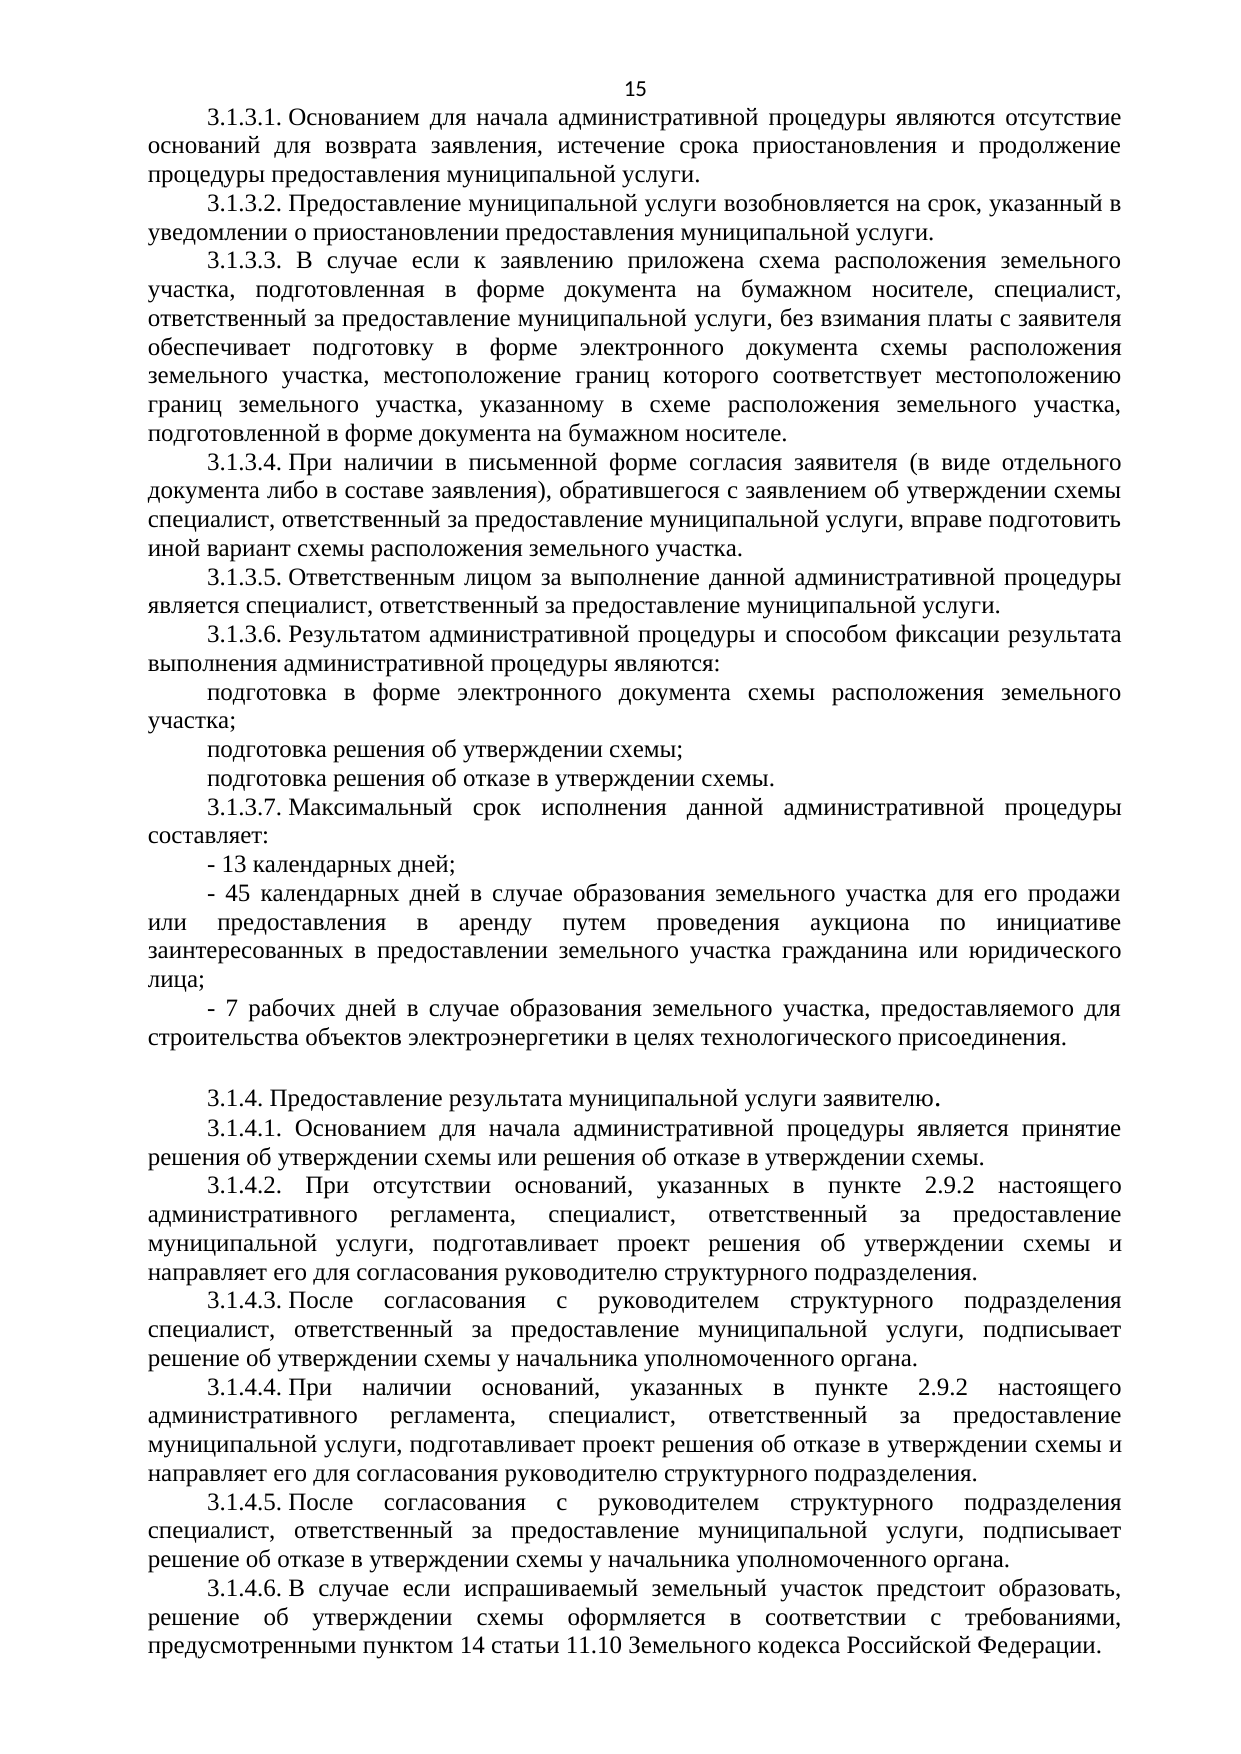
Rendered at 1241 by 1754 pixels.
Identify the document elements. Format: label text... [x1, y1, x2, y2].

text 3.1.3.3. В случае если к заявлению приложена схема расположения земельного участка, подготовленная в форме документа на бумажном носителе, специалист, ответственный за предоставление муниципальной услуги, без взимания платы с заявителя обеспечивает подготовку в форме электронного документа схемы расположения земельного участка, местоположение границ которого соответствует местоположению границ земельного участка, указанному в схеме расположения земельного участка, подготовленной в форме документа на бумажном носителе. [148, 246, 1122, 447]
text 3.1.4. Предоставление результата муниципальной услуги заявителю. [148, 1079, 1122, 1113]
text 3.1.4.2. При отсутствии оснований, указанных в пункте 2.9.2 настоящего административного регламента, специалист, ответственный за предоставление муниципальной услуги, подготавливает проект решения об утверждении схемы и направляет его для согласования руководителю структурного подразделения. [148, 1170, 1122, 1285]
text 3.1.3.4. При наличии в письменной форме согласия заявителя (в виде отдельного документа либо в составе заявления), обратившегося с заявлением об утверждении схемы специалист, ответственный за предоставление муниципальной услуги, вправе подготовить иной вариант схемы расположения земельного участка. [148, 447, 1122, 562]
text 3.1.3.2. Предоставление муниципальной услуги возобновляется на срок, указанный в уведомлении о приостановлении предоставления муниципальной услуги. [148, 188, 1122, 246]
text - 13 календарных дней; [148, 849, 1122, 878]
text 3.1.4.4. При наличии оснований, указанных в пункте 2.9.2 настоящего административного регламента, специалист, ответственный за предоставление муниципальной услуги, подготавливает проект решения об отказе в утверждении схемы и направляет его для согласования руководителю структурного подразделения. [148, 1372, 1122, 1487]
text подготовка решения об отказе в утверждении схемы. [148, 763, 1122, 792]
text 3.1.4.6. В случае если испрашиваемый земельный участок предстоит образовать, решение об утверждении схемы оформляется в соответствии с требованиями, предусмотренными пунктом 14 статьи 11.10 Земельного кодекса Российской Федерации. [148, 1573, 1122, 1659]
text 3.1.3.7. Максимальный срок исполнения данной административной процедуры составляет: [148, 792, 1122, 849]
text 3.1.4.5. После согласования с руководителем структурного подразделения специалист, ответственный за предоставление муниципальной услуги, подписывает решение об отказе в утверждении схемы у начальника уполномоченного органа. [148, 1487, 1122, 1573]
text - 7 рабочих дней в случае образования земельного участка, предоставляемого для строительства объектов электроэнергетики в целях технологического присоединения. [148, 993, 1122, 1051]
text подготовка решения об утверждении схемы; [148, 734, 1122, 763]
text 3.1.3.1. Основанием для начала административной процедуры являются отсутствие оснований для возврата заявления, истечение срока приостановления и продолжение процедуры предоставления муниципальной услуги. [148, 102, 1122, 188]
text 3.1.4.3. После согласования с руководителем структурного подразделения специалист, ответственный за предоставление муниципальной услуги, подписывает решение об утверждении схемы у начальника уполномоченного органа. [148, 1285, 1122, 1372]
text подготовка в форме электронного документа схемы расположения земельного участка; [148, 677, 1122, 734]
text 3.1.3.6. Результатом административной процедуры и способом фиксации результата выполнения административной процедуры являются: [148, 619, 1122, 677]
text 3.1.3.5. Ответственным лицом за выполнение данной административной процедуры является специалист, ответственный за предоставление муниципальной услуги. [148, 562, 1122, 619]
text 3.1.4.1. Основанием для начала административной процедуры является принятие решения об утверждении схемы или решения об отказе в утверждении схемы. [148, 1113, 1122, 1170]
text - 45 календарных дней в случае образования земельного участка для его продажи или предоставления в аренду путем проведения аукциона по инициативе заинтересованных в предоставлении земельного участка гражданина или юридического лица; [148, 878, 1122, 993]
